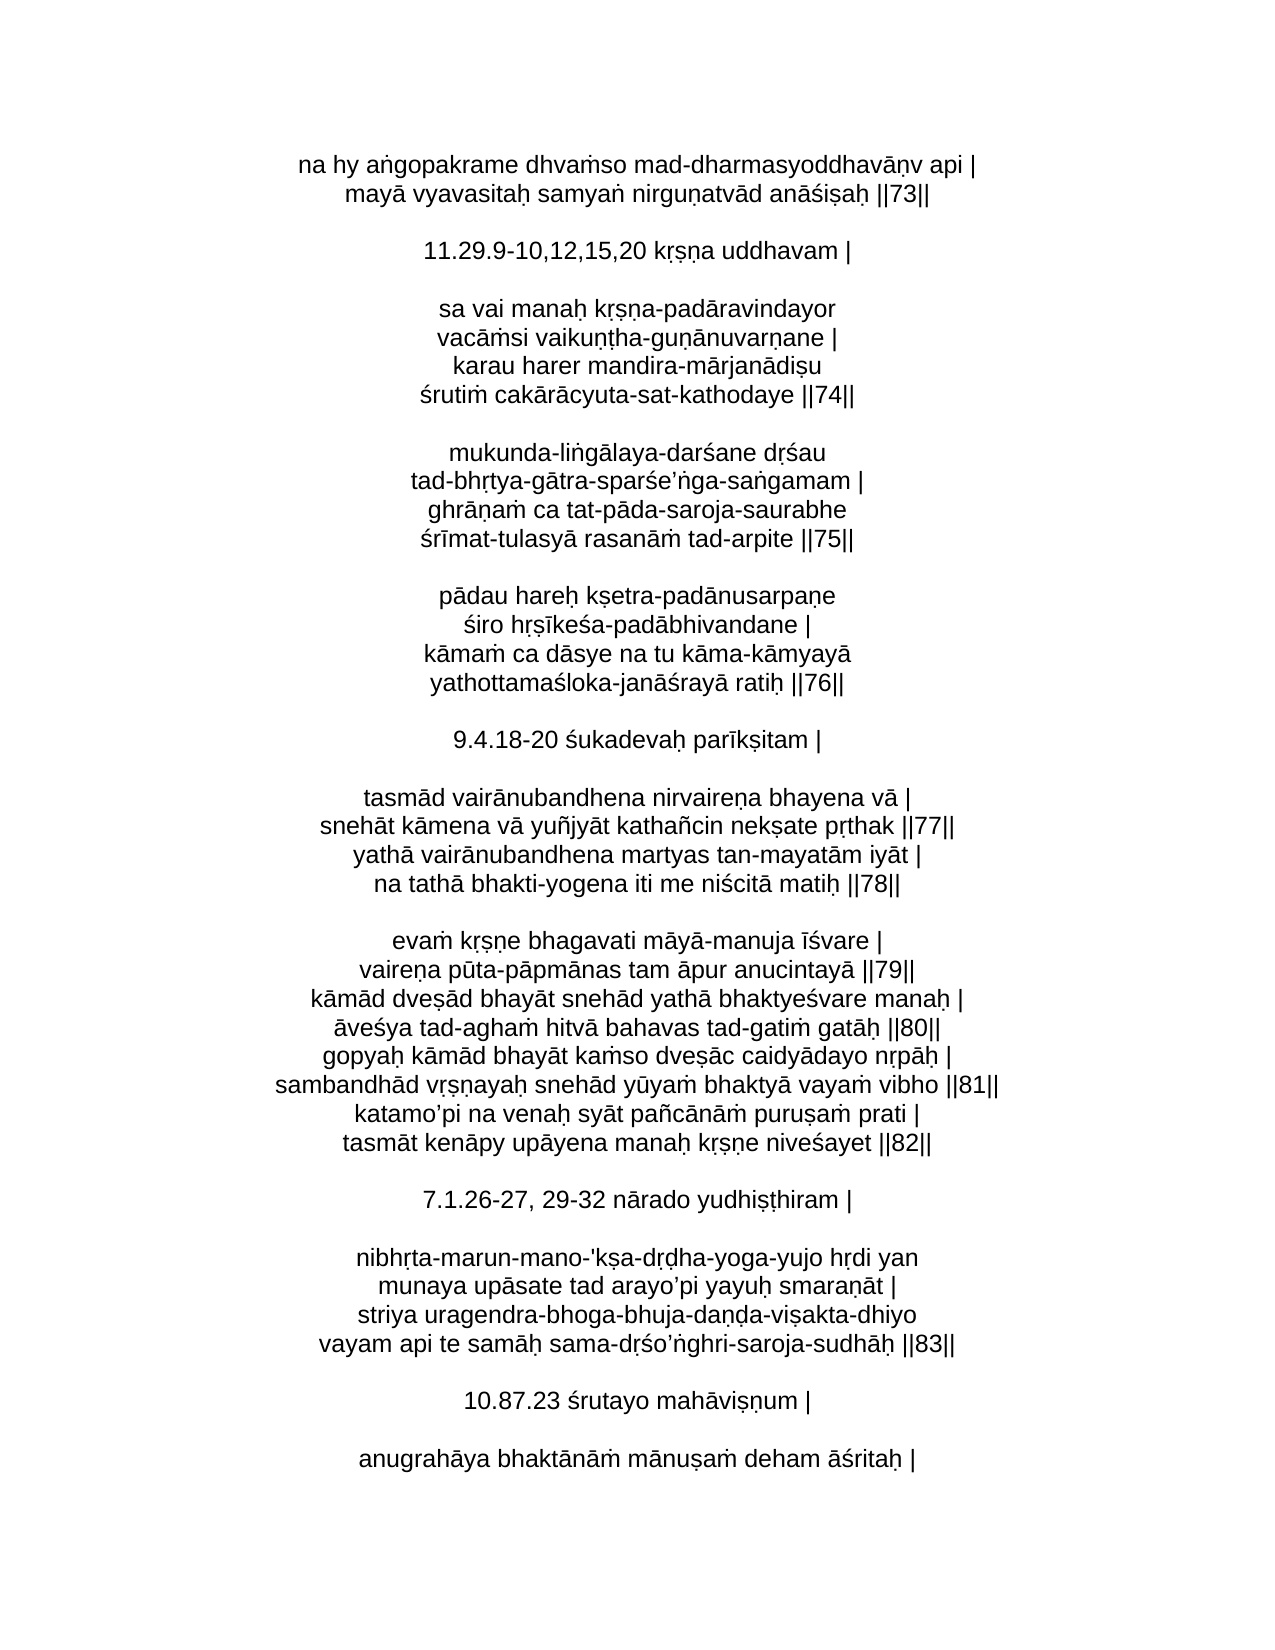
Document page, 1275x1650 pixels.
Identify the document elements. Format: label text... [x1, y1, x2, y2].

text 11.29.9-10,12,15,20 kṛṣṇa uddhavam | [150, 236, 1125, 265]
text śrīmat-tulasyā rasanāṁ tad-arpite ||75|| [150, 524, 1125, 552]
text mukunda-liṅgālaya-darśane dṛśau [150, 437, 1125, 466]
text gopyaḥ kāmād bhayāt kaṁso dveṣāc caidyādayo nṛpāḥ | [150, 1041, 1125, 1070]
text 10.87.23 śrutayo mahāviṣṇum | [150, 1386, 1125, 1415]
text vacāṁsi vaikuṇṭha-guṇānuvarṇane | [150, 322, 1125, 351]
text śrutiṁ cakārācyuta-sat-kathodaye ||74|| [150, 380, 1125, 409]
text katamo’pi na venaḥ syāt pañcānāṁ puruṣaṁ prati | [150, 1099, 1125, 1127]
text 7.1.26-27, 29-32 nārado yudhiṣṭhiram | [150, 1185, 1125, 1214]
text ghrāṇaṁ ca tat-pāda-saroja-saurabhe [150, 495, 1125, 524]
text na hy aṅgopakrame dhvaṁso mad-dharmasyoddhavāṇv api | [150, 150, 1125, 179]
text tad-bhṛtya-gātra-sparśe’ṅga-saṅgamam | [150, 466, 1125, 495]
text yathottamaśloka-janāśrayā ratiḥ ||76|| [150, 667, 1125, 696]
text snehāt kāmena vā yuñjyāt kathañcin nekṣate pṛthak ||77|| [150, 811, 1125, 840]
text karau harer mandira-mārjanādiṣu [150, 351, 1125, 380]
text evaṁ kṛṣṇe bhagavati māyā-manuja īśvare | [150, 926, 1125, 955]
text anugrahāya bhaktānāṁ mānuṣaṁ deham āśritaḥ | [150, 1444, 1125, 1472]
text yathā vairānubandhena martyas tan-mayatām iyāt | [150, 840, 1125, 869]
text tasmāt kenāpy upāyena manaḥ kṛṣṇe niveśayet ||82|| [150, 1127, 1125, 1156]
text vaireṇa pūta-pāpmānas tam āpur anucintayā ||79|| [150, 955, 1125, 984]
text śiro hṛṣīkeśa-padābhivandane | [150, 610, 1125, 639]
text na tathā bhakti-yogena iti me niścitā matiḥ ||78|| [150, 869, 1125, 897]
text kāmād dveṣād bhayāt snehād yathā bhaktyeśvare manaḥ | [150, 984, 1125, 1012]
text nibhṛta-marun-mano-'kṣa-dṛḍha-yoga-yujo hṛdi yan [150, 1242, 1125, 1271]
text tasmād vairānubandhena nirvaireṇa bhayena vā | [150, 782, 1125, 811]
text pādau hareḥ kṣetra-padānusarpaṇe [150, 581, 1125, 610]
text kāmaṁ ca dāsye na tu kāma-kāmyayā [150, 639, 1125, 667]
text mayā vyavasitaḥ samyaṅ nirguṇatvād anāśiṣaḥ ||73|| [150, 179, 1125, 207]
text munaya upāsate tad arayo’pi yayuḥ smaraṇāt | [150, 1271, 1125, 1300]
text vayam api te samāḥ sama-dṛśo’ṅghri-saroja-sudhāḥ ||83|| [150, 1329, 1125, 1357]
text āveśya tad-aghaṁ hitvā bahavas tad-gatiṁ gatāḥ ||80|| [150, 1012, 1125, 1041]
text 9.4.18-20 śukadevaḥ parīkṣitam | [150, 725, 1125, 754]
text striya uragendra-bhoga-bhuja-daṇḍa-viṣakta-dhiyo [150, 1300, 1125, 1329]
text sa vai manaḥ kṛṣṇa-padāravindayor [150, 294, 1125, 322]
text sambandhād vṛṣṇayaḥ snehād yūyaṁ bhaktyā vayaṁ vibho ||81|| [150, 1070, 1125, 1099]
